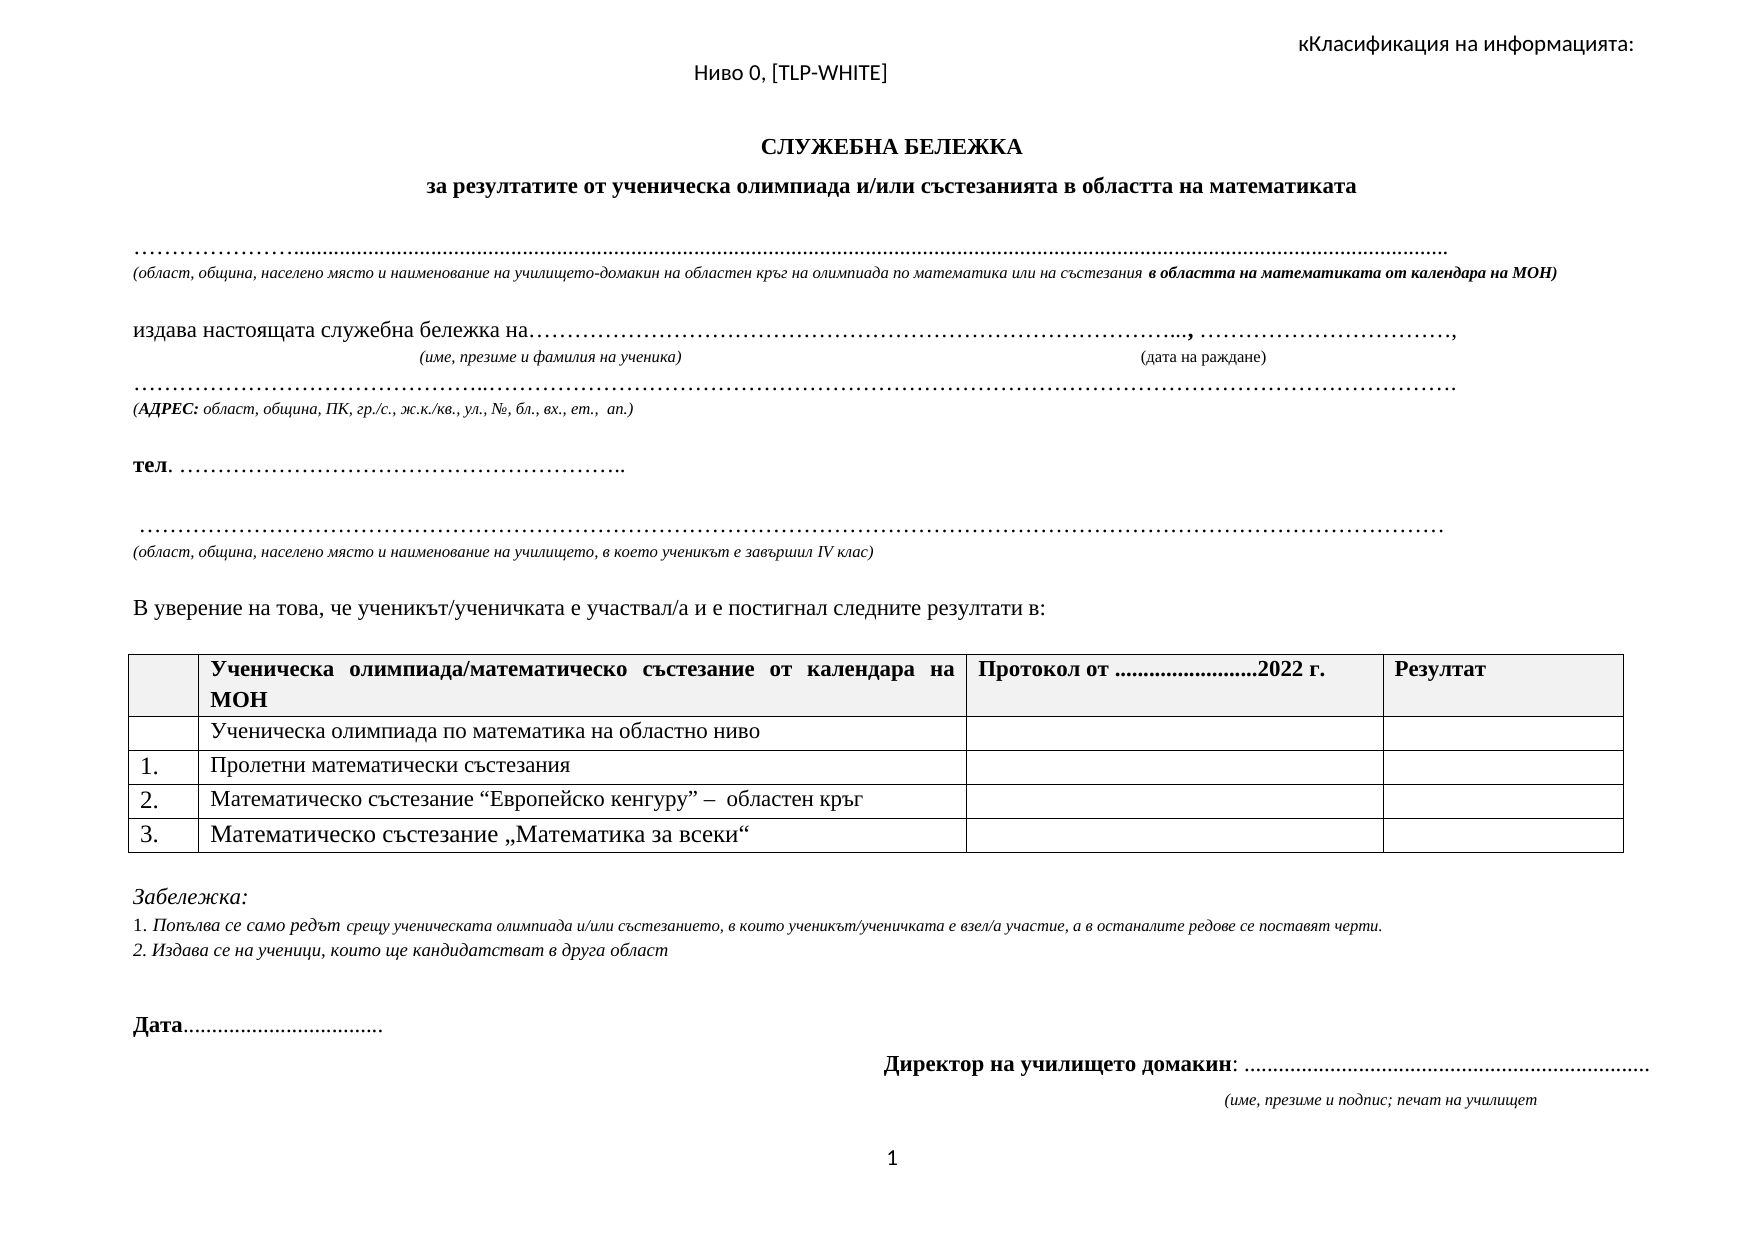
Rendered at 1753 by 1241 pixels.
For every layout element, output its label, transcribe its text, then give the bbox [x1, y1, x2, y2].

table_cell Пролетни математически състезания [199, 751, 966, 784]
table_cell [129, 717, 198, 750]
text издава настоящата служебна бележка на…………………………………………………………………………..., ……………………………, [44, 317, 1651, 343]
text Забележка: [44, 883, 1651, 910]
table_cell [1384, 751, 1623, 784]
table_cell Математическо състезание „Математика за всеки“ [199, 819, 966, 852]
text 2. Издава се на ученици, които ще кандидатстват в друга област [44, 939, 1651, 961]
text (име, презиме и фамилия на ученика) (дата на раждане) [344, 347, 1651, 366]
table_cell [967, 785, 1383, 818]
table_cell 1. [129, 751, 198, 784]
table_cell [1384, 717, 1623, 750]
table_cell [1384, 785, 1623, 818]
text Дата................................... [44, 1011, 1651, 1037]
table_cell [967, 717, 1383, 750]
text (област, община, населено място и наименование на училището-домакин на областен кръг на олимпиада по математика или на състезания в областта на математиката от календара на МОН) [44, 263, 1651, 282]
table_header Протокол от .........................2022 г. [967, 655, 1383, 716]
table_cell [967, 819, 1383, 852]
text за резултатите от ученическа олимпиада и/или състезанията в областта на математиката [44, 172, 1651, 199]
text тел. ………………………………………………….. [44, 451, 1651, 477]
text (АДРЕС: област, община, ПК, гр./с., ж.к./кв., ул., №, бл., вх., ет., ап.) [44, 399, 1651, 418]
text Директор на училището домакин: ....................................................................... [44, 1050, 1651, 1077]
text ……………………………………………………………………………………………………………………………………………………… [44, 512, 1651, 538]
table_header Резултат [1384, 655, 1623, 716]
table_cell 2. [129, 785, 198, 818]
table_cell Ученическа олимпиада по математика на областно ниво [199, 717, 966, 750]
text ………………………………………..………………………………………………………………………………………………………………. [44, 369, 1651, 395]
text (област, община, населено място и наименование на училището, в което ученикът е завършил IV клас) [44, 542, 1651, 561]
table_cell [967, 751, 1383, 784]
text ………………….......................................................................................................................................................................................................... [44, 233, 1651, 259]
table_cell 3. [129, 819, 198, 852]
table_header Ученическа олимпиада/математическо състезание от календара на МОН [199, 655, 966, 716]
table_header [129, 655, 198, 716]
table_cell Математическо състезание “Европейско кенгуру” – областен кръг [199, 785, 966, 818]
table_cell [1384, 819, 1623, 852]
text СЛУЖЕБНА БЕЛЕЖКА [44, 133, 1651, 159]
text 1. Попълва се само редът срещу ученическата олимпиада и/или състезанието, в които ученикът/ученичката е взел/а участие, а в останалите редове се поставят черти. [44, 913, 1651, 935]
text В уверение на това, че ученикът/ученичката е участвал/а и е постигнал следните резултати в: [44, 594, 1651, 620]
text (име, презиме и подпис; печат на училищет [1136, 1090, 1651, 1109]
